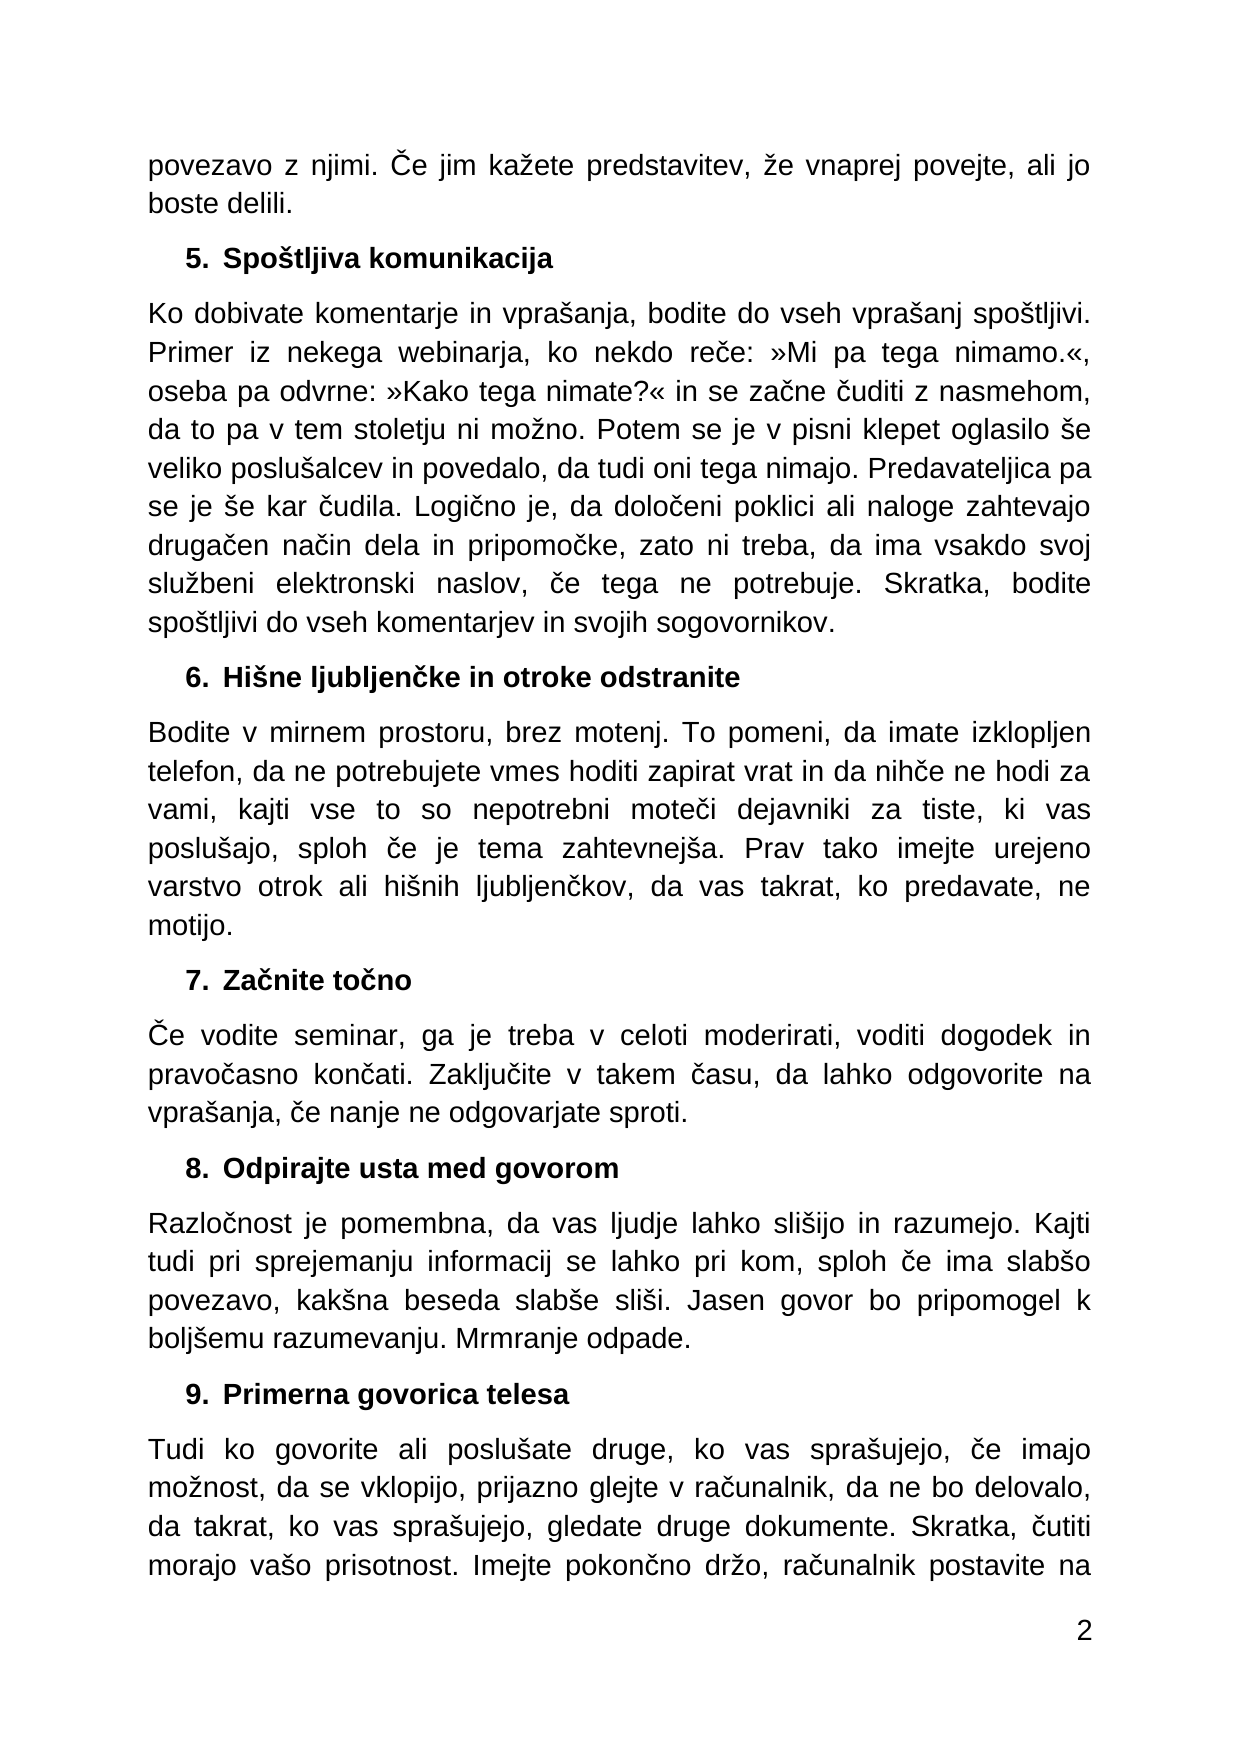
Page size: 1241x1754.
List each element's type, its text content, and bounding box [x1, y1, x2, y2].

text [148, 1432, 1093, 1581]
list Odpirajte usta med govorom [185, 1151, 1093, 1184]
text Bodite v mirnem prostoru, brez motenj. To pomeni, da imate izklopljen telefon, da ne potrebujete vmes hoditi zapirat vrat in da nihče ne hodi za vami, kajti vse to so nepotrebni moteči dejavniki za tiste, ki vas poslušajo, sploh če je tema zahtevnejša. Prav tako imejte urejeno varstvo otrok ali hišnih ljubljenčkov, da vas takrat, ko predavate, ne motijo. [148, 715, 1093, 942]
list Hišne ljubljenčke in otroke odstranite [185, 660, 1093, 694]
list Spoštljiva komunikacija [185, 241, 1093, 275]
list Primerna govorica telesa [185, 1377, 1093, 1410]
list Začnite točno [185, 963, 1093, 997]
text Če vodite seminar, ga je treba v celoti moderirati, voditi dogodek in pravočasno končati. Zaključite v takem času, da lahko odgovorite na vprašanja, če nanje ne odgovarjate sproti. [148, 1018, 1093, 1129]
text Ko dobivate komentarje in vprašanja, bodite do vseh vprašanj spoštljivi. Primer iz nekega webinarja, ko nekdo reče: »Mi pa tega nimamo.«, oseba pa odvrne: »Kako tega nimate?« in se začne čuditi z nasmehom, da to pa v tem stoletju ni možno. Potem se je v pisni klepet oglasilo še veliko poslušalcev in povedalo, da tudi oni tega nimajo. Predavateljica pa se je še kar čudila. Logično je, da določeni poklici ali naloge zahtevajo drugačen način dela in pripomočke, zato ni treba, da ima vsakdo svoj službeni elektronski naslov, če tega ne potrebuje. Skratka, bodite spoštljivi do vseh komentarjev in svojih sogovornikov. [148, 297, 1093, 638]
text Razločnost je pomembna, da vas ljudje lahko slišijo in razumejo. Kajti tudi pri sprejemanju informacij se lahko pri kom, sploh če ima slabšo povezavo, kakšna beseda slabše sliši. Jasen govor bo pripomogel k boljšemu razumevanju. Mrmranje odpade. [148, 1206, 1093, 1355]
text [148, 148, 1093, 220]
